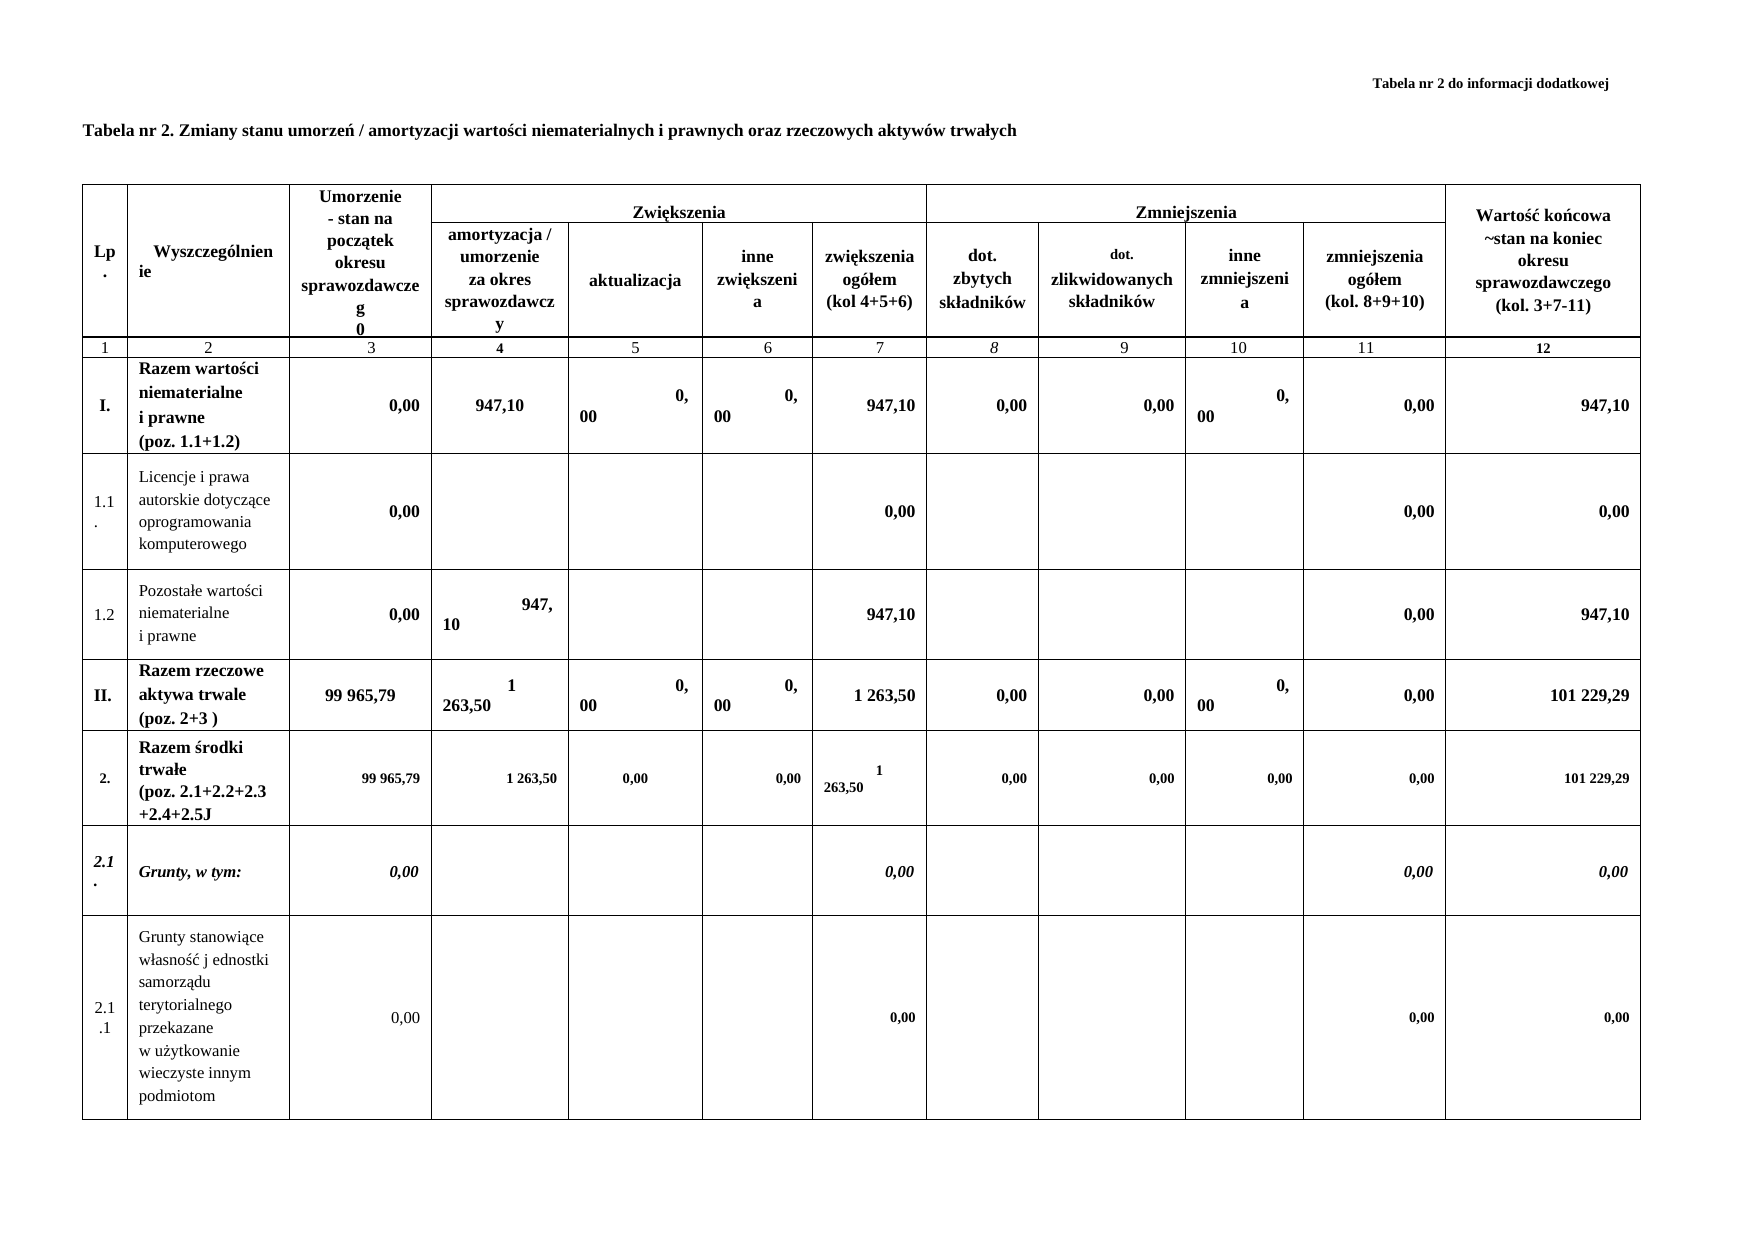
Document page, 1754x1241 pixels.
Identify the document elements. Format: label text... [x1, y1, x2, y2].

table_cell 9 [1039, 338, 1185, 357]
table_cell 2.1.1 [83, 916, 127, 1118]
table_cell zwiększenia ogółem (kol 4+5+6) [813, 223, 926, 336]
table_cell [1039, 570, 1185, 658]
table_cell 0,00 [1446, 826, 1640, 915]
table_cell 1 263,50 [813, 660, 926, 730]
table_cell 2. [83, 731, 127, 825]
table_cell 0,00 [569, 731, 702, 825]
table_cell 0,00 [1039, 731, 1185, 825]
table_cell 0,00 [290, 358, 431, 453]
table_cell [927, 826, 1038, 915]
table_cell 101 229,29 [1446, 731, 1640, 825]
table_cell 1.2 [83, 570, 127, 658]
table_cell [927, 570, 1038, 658]
table_cell [1039, 916, 1185, 1118]
table_cell 0,00 [1304, 660, 1445, 730]
table_header Lp. [83, 185, 127, 336]
table_cell 0,00 [1186, 660, 1303, 730]
table_cell 10 [1186, 338, 1303, 357]
table_cell [1039, 454, 1185, 569]
table_cell I. [83, 358, 127, 453]
table_cell [1186, 570, 1303, 658]
table_header Umorzenie - stan na początek okresu sprawozdawczeg 0 [290, 185, 431, 336]
table_cell 0,00 [569, 660, 702, 730]
table_cell Grunty, w tym: [128, 826, 289, 915]
table_cell 0,00 [290, 826, 431, 915]
table_cell 0,00 [569, 358, 702, 453]
table_cell 101 229,29 [1446, 660, 1640, 730]
table_cell 1 263,50 [432, 660, 568, 730]
table_cell 0,00 [927, 358, 1038, 453]
table_cell 947,10 [432, 570, 568, 658]
table_cell 947,10 [813, 570, 926, 658]
table_cell 6 [703, 338, 812, 357]
table_cell 7 [813, 338, 926, 357]
table_cell [432, 826, 568, 915]
table_cell 1 263,50 [813, 731, 926, 825]
table_cell 0,00 [1039, 358, 1185, 453]
table_header Zmniejszenia [927, 185, 1445, 222]
table_cell 8 [927, 338, 1038, 357]
table_cell inne zmniejszenia [1186, 223, 1303, 336]
table_cell 0,00 [813, 454, 926, 569]
table_cell 2.1. [83, 826, 127, 915]
table_cell 0,00 [1446, 454, 1640, 569]
table_cell [1186, 916, 1303, 1118]
table_cell [703, 454, 812, 569]
table_cell 0,00 [927, 660, 1038, 730]
table_cell 3 [290, 338, 431, 357]
table_cell inne zwiększenia [703, 223, 812, 336]
table_cell 0,00 [1304, 358, 1445, 453]
table_cell Razem rzeczowe aktywa trwale (poz. 2+3 ) [128, 660, 289, 730]
table_cell Razem środki trwałe (poz. 2.1+2.2+2.3 +2.4+2.5J [128, 731, 289, 825]
table_cell 0,00 [703, 358, 812, 453]
table_cell 4 [432, 338, 568, 357]
table_cell 1.1. [83, 454, 127, 569]
table_cell [1186, 454, 1303, 569]
table_header Wyszczególnienie [128, 185, 289, 336]
table_cell dot. zbytych składników [927, 223, 1038, 336]
table_cell 0,00 [703, 660, 812, 730]
table_cell 0,00 [290, 570, 431, 658]
table_cell 0,00 [1186, 358, 1303, 453]
table_cell 0,00 [927, 731, 1038, 825]
table_cell Licencje i prawa autorskie dotyczące oprogramowania komputerowego [128, 454, 289, 569]
table_cell [1039, 826, 1185, 915]
table_cell 99 965,79 [290, 731, 431, 825]
table_cell 947,10 [1446, 358, 1640, 453]
table_cell 0,00 [703, 731, 812, 825]
table_cell [927, 916, 1038, 1118]
table_cell 99 965,79 [290, 660, 431, 730]
table_cell 0,00 [290, 454, 431, 569]
table_cell 11 [1304, 338, 1445, 357]
table_cell 0,00 [1304, 916, 1445, 1118]
table_cell [1186, 826, 1303, 915]
table_cell [569, 570, 702, 658]
table_cell [703, 826, 812, 915]
table_cell [569, 454, 702, 569]
table_cell 0,00 [1304, 570, 1445, 658]
table_cell [432, 454, 568, 569]
table_cell [703, 916, 812, 1118]
table_cell 947,10 [813, 358, 926, 453]
table_cell 947,10 [432, 358, 568, 453]
table_cell [703, 570, 812, 658]
table_cell 1 [83, 338, 127, 357]
table_cell 0,00 [290, 916, 431, 1118]
table_cell 947,10 [1446, 570, 1640, 658]
table_cell 0,00 [813, 916, 926, 1118]
text Tabela nr 2. Zmiany stanu umorzeń / amortyzacji wartości niematerialnych i prawnych oraz rzeczowych aktywów trwałych [82, 120, 1641, 141]
table_cell 0,00 [1304, 826, 1445, 915]
table_header Zwiększenia [432, 185, 926, 222]
table_cell Razem wartości niematerialne i prawne (poz. 1.1+1.2) [128, 358, 289, 453]
table_cell aktualizacja [569, 223, 702, 336]
table_cell 0,00 [1446, 916, 1640, 1118]
table_cell [927, 454, 1038, 569]
table_cell [432, 916, 568, 1118]
table_cell zmniejszenia ogółem (kol. 8+9+10) [1304, 223, 1445, 336]
table_cell 0,00 [1039, 660, 1185, 730]
table_cell 1 263,50 [432, 731, 568, 825]
table_cell amortyzacja / umorzenie za okres sprawozdawczy [432, 223, 568, 336]
table_cell Grunty stanowiące własność j ednostki samorządu terytorialnego przekazane w użytkowanie wieczyste innym podmiotom [128, 916, 289, 1118]
table_cell 0,00 [1304, 731, 1445, 825]
table_header Wartość końcowa ~stan na koniec okresu sprawozdawczego (kol. 3+7-11) [1446, 185, 1640, 336]
table_cell [569, 826, 702, 915]
table_cell Pozostałe wartości niematerialne i prawne [128, 570, 289, 658]
table_cell dot. zlikwidowanych składników [1039, 223, 1185, 336]
table_cell 0,00 [1304, 454, 1445, 569]
table_cell 5 [569, 338, 702, 357]
table_cell 2 [128, 338, 289, 357]
table_cell [569, 916, 702, 1118]
table_cell 12 [1446, 338, 1640, 357]
table_cell 0,00 [1186, 731, 1303, 825]
table_cell II. [83, 660, 127, 730]
table_cell 0,00 [813, 826, 926, 915]
